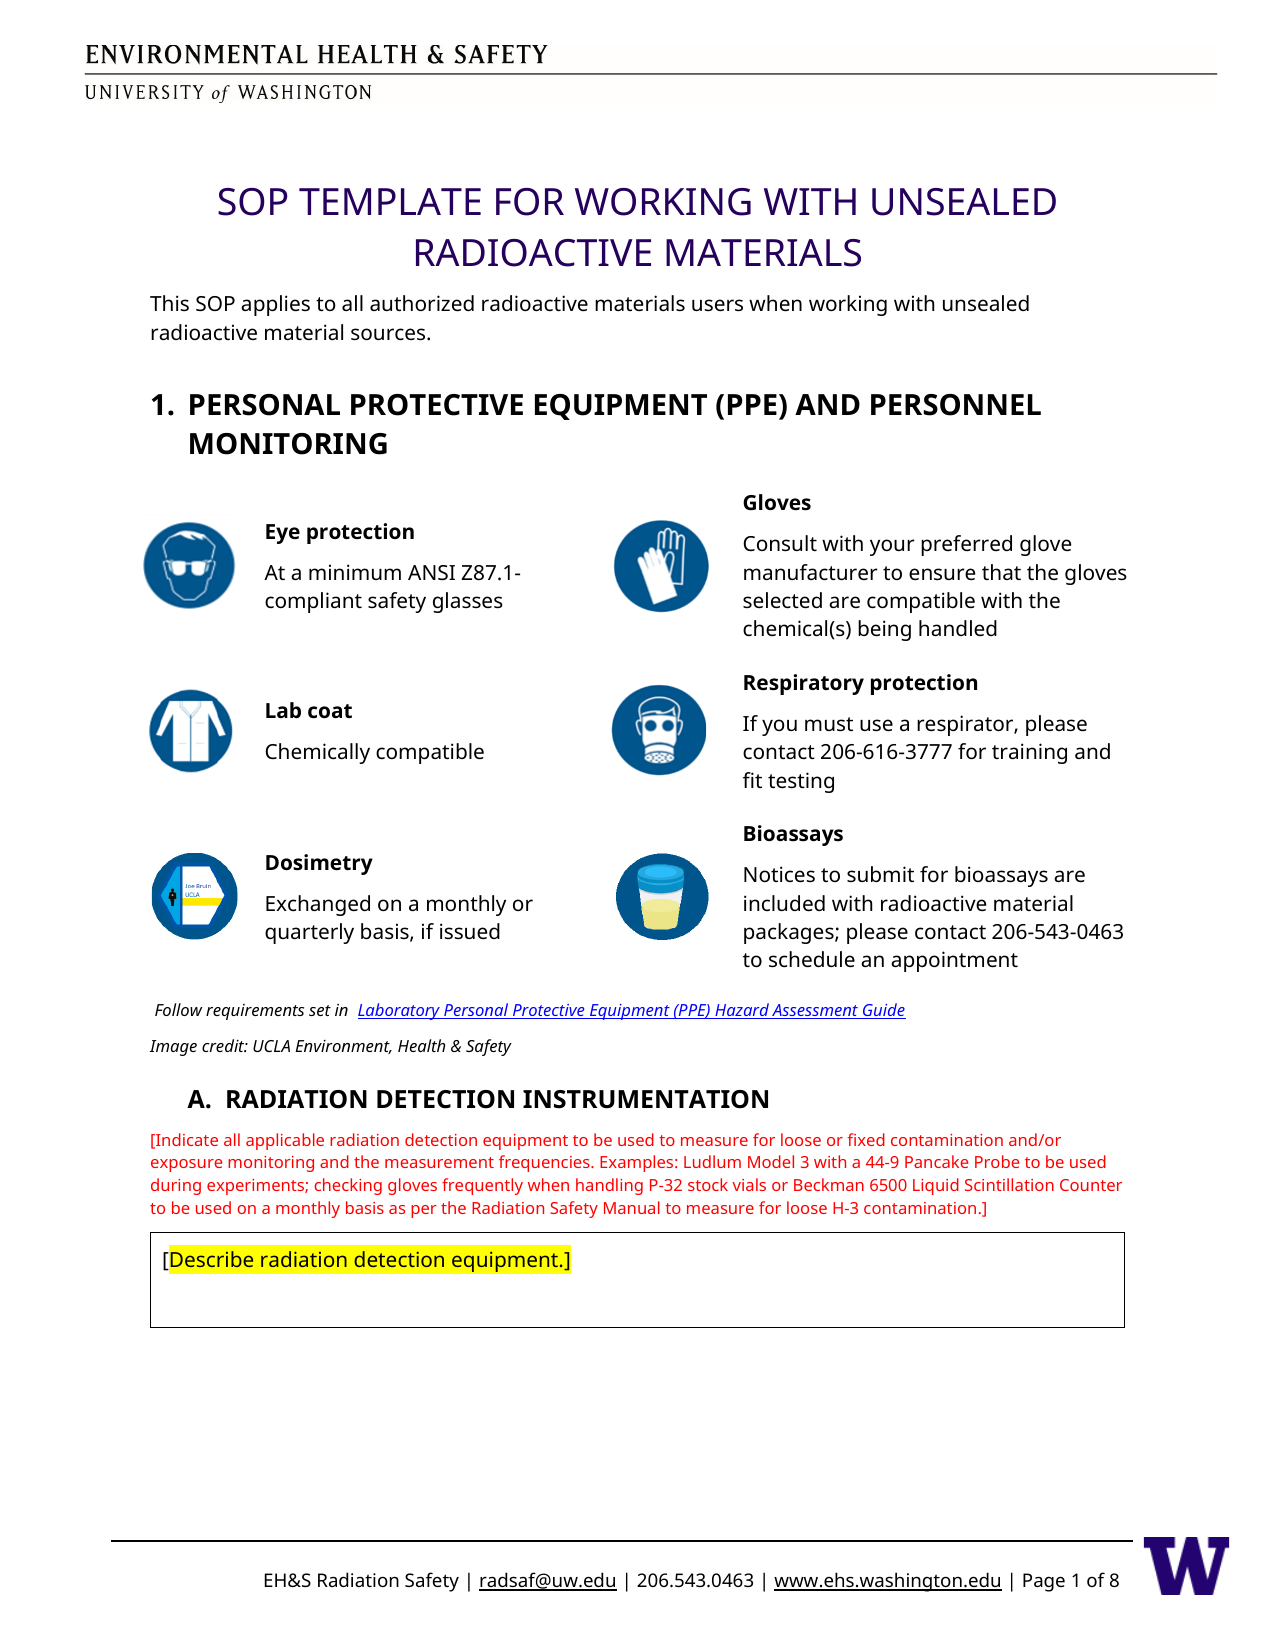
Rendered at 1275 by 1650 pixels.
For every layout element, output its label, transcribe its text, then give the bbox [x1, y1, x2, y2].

table_cell Respiratory protection If you must use a respirator, please contact 206-616-3777 for training and fit testing [731, 656, 1146, 807]
text Follow requirements set in Laboratory Personal Protective Equipment (PPE) Hazard Assessment Guide [150, 999, 1125, 1022]
table_cell [600, 656, 731, 807]
picture [142, 684, 237, 778]
table_header Eye protection At a minimum ANSI Z87.1-compliant safety glasses [253, 476, 600, 656]
table_cell Dosimetry Exchanged on a monthly or quarterly basis, if issued [253, 807, 600, 986]
table_header [Describe radiation detection equipment.] [151, 1233, 1124, 1327]
picture [151, 853, 238, 940]
picture [84, 45, 1218, 103]
table_cell [600, 807, 731, 986]
subtitle Radiation detection instrumentation [187, 1082, 1125, 1116]
table_cell Lab coat Chemically compatible [253, 656, 600, 807]
title SOP TEMPLATE FOR WORKING WITH UNSEALED RADIOACTIVE MATERIALS [150, 175, 1125, 277]
table_header [600, 476, 731, 656]
subtitle Personal protective equipment (PPE) and personnel monitoring [150, 384, 1125, 463]
table_cell [131, 807, 253, 986]
table_header [131, 476, 253, 656]
picture [611, 850, 712, 943]
table_header Gloves Consult with your preferred glove manufacturer to ensure that the gloves selected are compatible with the chemical(s) being handled [731, 476, 1146, 656]
table_cell Bioassays Notices to submit for bioassays are included with radioactive material packages; please contact 206-543-0463 to schedule an appointment [731, 807, 1146, 986]
picture [611, 684, 707, 779]
text This SOP applies to all authorized radioactive materials users when working with unsealed radioactive material sources. [150, 289, 1125, 346]
text [Indicate all applicable radiation detection equipment to be used to measure for loose or fixed contamination and/or exposure monitoring and the measurement frequencies. Examples: Ludlum Model 3 with a 44-9 Pancake Probe to be used during experiments; checking gloves frequently when handling P-32 stock vials or Beckman 6500 Liquid Scintillation Counter to be used on a monthly basis as per the Radiation Safety Manual to measure for loose H-3 contamination.] [150, 1128, 1125, 1219]
text Image credit: UCLA Environment, Health & Safety [150, 1034, 1125, 1057]
table_cell [131, 656, 253, 807]
picture [142, 514, 237, 617]
picture [611, 514, 712, 617]
